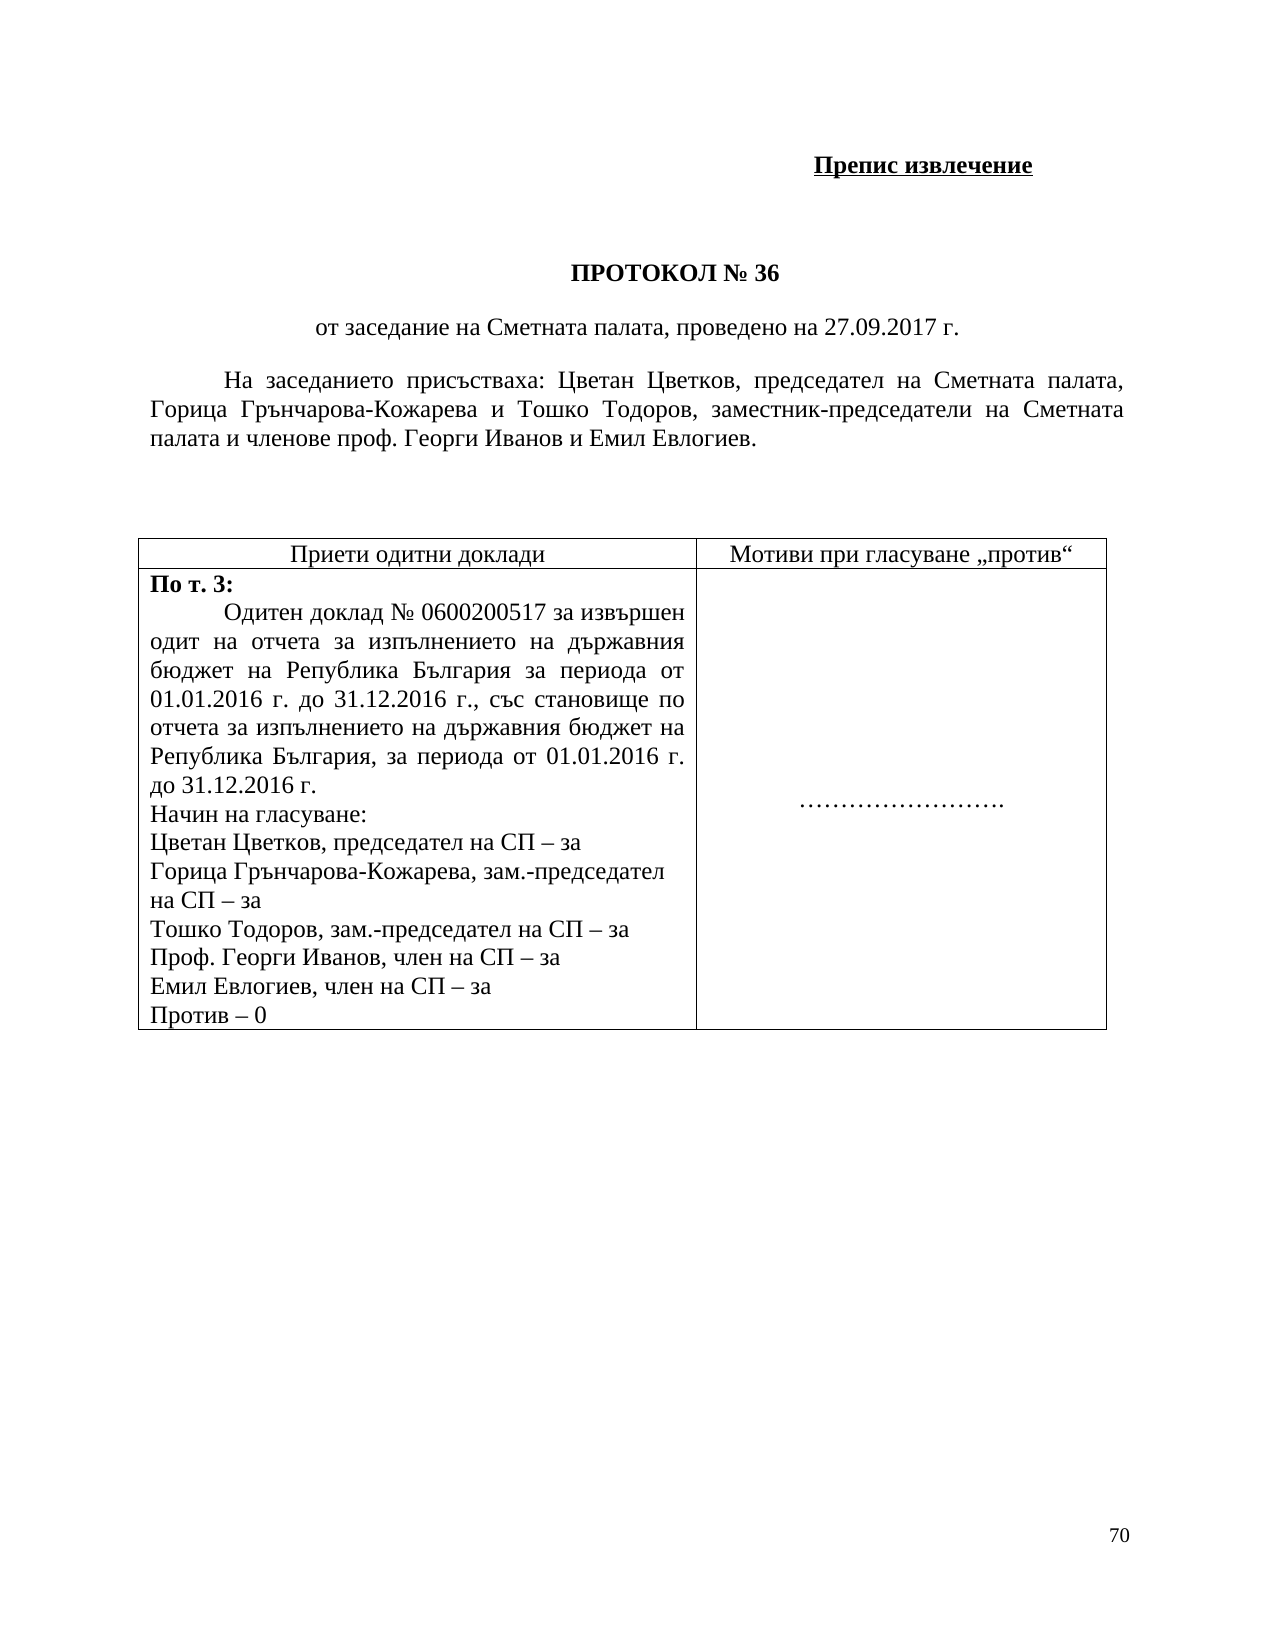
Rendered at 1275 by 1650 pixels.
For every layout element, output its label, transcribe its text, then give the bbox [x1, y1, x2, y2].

text ПРОТОКОЛ № 36 [225, 258, 1125, 286]
text от заседание на Сметната палата, проведено на 27.09.2017 г. [150, 312, 1125, 340]
table_cell По т. 3: Одитен доклад № 0600200517 за извършен одит на отчета за изпълнението на държавния бюджет на Република България за периода от 01.01.2016 г. до 31.12.2016 г., със становище по отчета за изпълнението на държавния бюджет на Република България, за периода от 01.01.2016 г. до 31.12.2016 г. Начин на гласуване: Цветан Цветков, председател на СП – за Горица Грънчарова-Кожарева, зам.-председател на СП – за Тошко Тодоров, зам.-председател на СП – за Проф. Георги Иванов, член на СП – за Емил Евлогиев, член на СП – за Против – 0 [139, 569, 696, 1029]
text Препис извлечение [814, 150, 1125, 179]
table_header Приети одитни доклади [139, 539, 696, 568]
table_cell ……………………. [697, 569, 1106, 1029]
table_header Мотиви при гласуване „против“ [697, 539, 1106, 568]
text На заседанието присъстваха: Цветан Цветков, председател на Сметната палата, Горица Грънчарова-Кожарева и Тошко Тодоров, заместник-председатели на Сметната палата и членове проф. Георги Иванов и Емил Евлогиев. [150, 365, 1125, 452]
